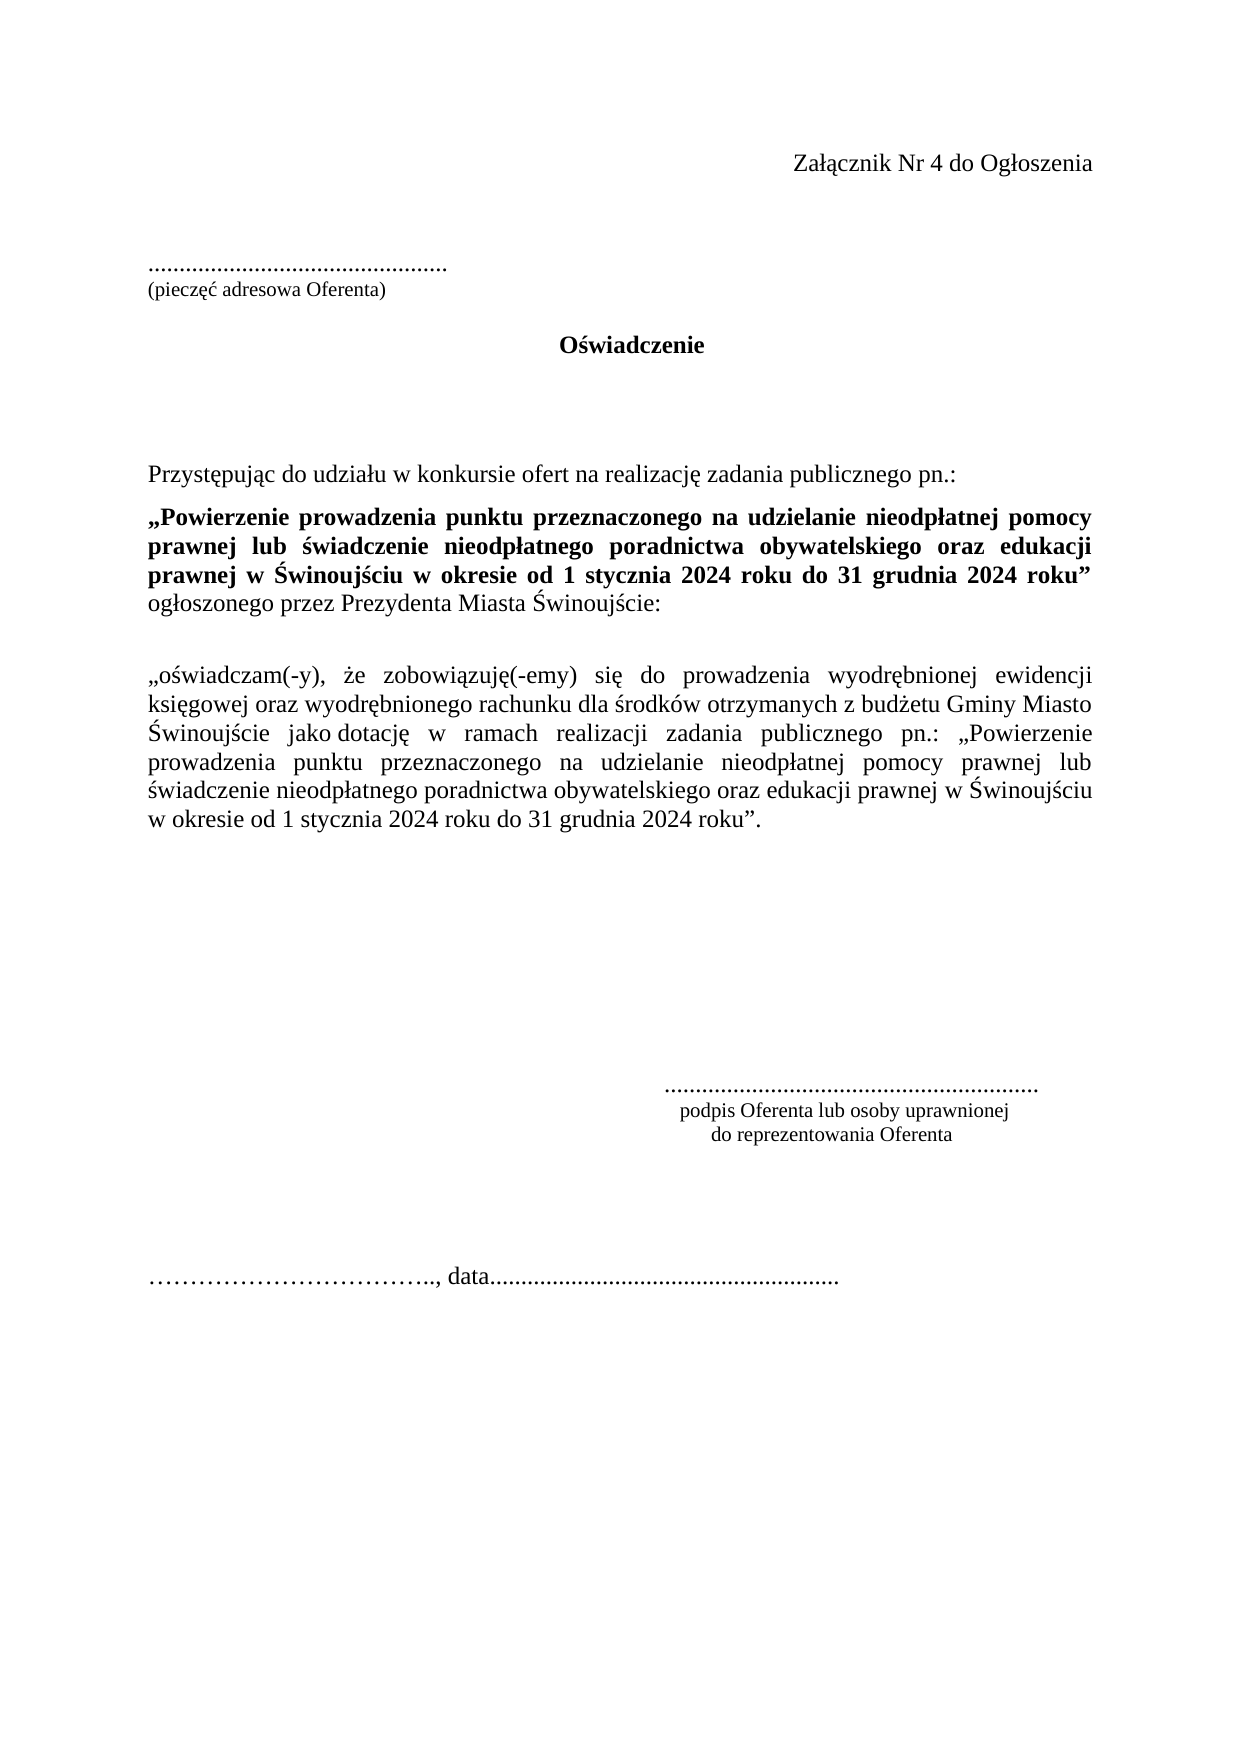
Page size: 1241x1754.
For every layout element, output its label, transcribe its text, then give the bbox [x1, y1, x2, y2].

text …………………………….., data........................................................ [148, 1261, 1093, 1290]
text „Powierzenie prowadzenia punktu przeznaczonego na udzielanie nieodpłatnej pomocy prawnej lub świadczenie nieodpłatnego poradnictwa obywatelskiego oraz edukacji prawnej w Świnoujściu w okresie od 1 stycznia 2024 roku do 31 grudnia 2024 roku” ogłoszonego przez Prezydenta Miasta Świnoujście: [148, 502, 1093, 617]
text podpis Oferenta lub osoby uprawnionej [590, 1098, 1093, 1122]
text ................................................ [148, 248, 1093, 277]
text „oświadczam(-y), że zobowiązuję(-emy) się do prowadzenia wyodrębnionej ewidencji księgowej oraz wyodrębnionego rachunku dla środków otrzymanych z budżetu Gminy Miasto Świnoujście jako dotację w ramach realizacji zadania publicznego pn.: „Powierzenie prowadzenia punktu przeznaczonego na udzielanie nieodpłatnej pomocy prawnej lub świadczenie nieodpłatnego poradnictwa obywatelskiego oraz edukacji prawnej w Świnoujściu w okresie od 1 stycznia 2024 roku do 31 grudnia 2024 roku”. [148, 660, 1093, 833]
text Załącznik Nr 4 do Ogłoszenia [148, 148, 1093, 176]
text Przystępując do udziału w konkursie ofert na realizację zadania publicznego pn.: [148, 459, 1093, 488]
text Oświadczenie [221, 330, 1093, 358]
text ............................................................ [590, 1069, 1093, 1098]
text (pieczęć adresowa Oferenta) [148, 277, 1093, 301]
text do reprezentowania Oferenta [590, 1122, 1093, 1146]
